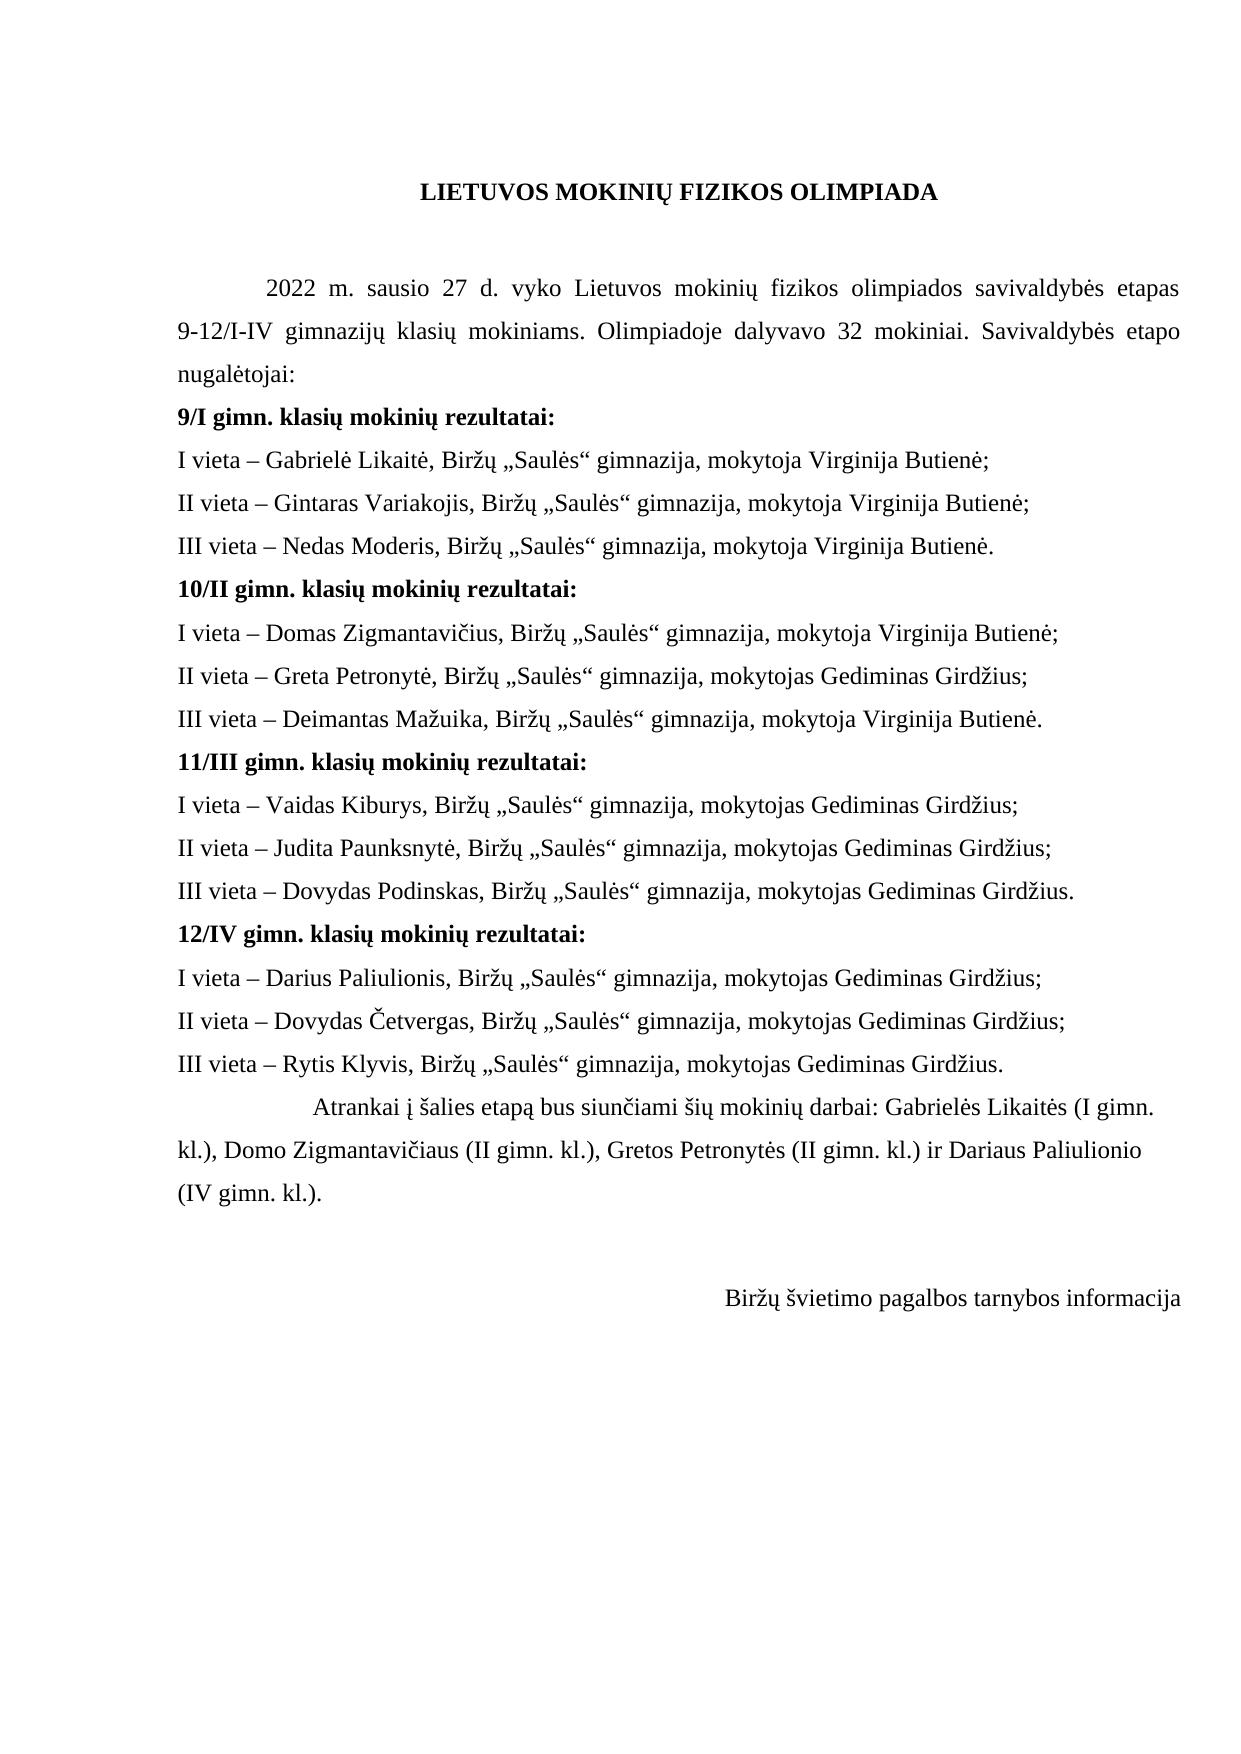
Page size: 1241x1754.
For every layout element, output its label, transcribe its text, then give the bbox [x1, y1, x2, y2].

text 11/III gimn. klasių mokinių rezultatai: [177, 747, 1181, 776]
text II vieta – Greta Petronytė, Biržų „Saulės“ gimnazija, mokytojas Gediminas Girdžius; [177, 661, 1181, 689]
text I vieta – Darius Paliulionis, Biržų „Saulės“ gimnazija, mokytojas Gediminas Girdžius; [177, 963, 1181, 991]
text 2022 m. sausio 27 d. vyko Lietuvos mokinių fizikos olimpiados savivaldybės etapas 9-12/I-IV gimnazijų klasių mokiniams. Olimpiadoje dalyvavo 32 mokiniai. Savivaldybės etapo nugalėtojai: [177, 273, 1181, 388]
text Biržų švietimo pagalbos tarnybos informacija [177, 1283, 1181, 1312]
text III vieta – Deimantas Mažuika, Biržų „Saulės“ gimnazija, mokytoja Virginija Butienė. [177, 704, 1181, 733]
text II vieta – Gintaras Variakojis, Biržų „Saulės“ gimnazija, mokytoja Virginija Butienė; [177, 488, 1181, 517]
text 9/I gimn. klasių mokinių rezultatai: [177, 402, 1181, 431]
text LIETUVOS MOKINIŲ FIZIKOS OLIMPIADA [177, 177, 1181, 206]
text I vieta – Domas Zigmantavičius, Biržų „Saulės“ gimnazija, mokytoja Virginija Butienė; [177, 618, 1181, 646]
text I vieta – Vaidas Kiburys, Biržų „Saulės“ gimnazija, mokytojas Gediminas Girdžius; [177, 790, 1181, 819]
text Atrankai į šalies etapą bus siunčiami šių mokinių darbai: Gabrielės Likaitės (I gimn. kl.), Domo Zigmantavičiaus (II gimn. kl.), Gretos Petronytės (II gimn. kl.) ir Dariaus Paliulionio (IV gimn. kl.). [177, 1092, 1181, 1207]
text III vieta – Rytis Klyvis, Biržų „Saulės“ gimnazija, mokytojas Gediminas Girdžius. [177, 1049, 1181, 1078]
text III vieta – Dovydas Podinskas, Biržų „Saulės“ gimnazija, mokytojas Gediminas Girdžius. [177, 876, 1181, 905]
text 10/II gimn. klasių mokinių rezultatai: [177, 574, 1181, 603]
text III vieta – Nedas Moderis, Biržų „Saulės“ gimnazija, mokytoja Virginija Butienė. [177, 531, 1181, 560]
text I vieta – Gabrielė Likaitė, Biržų „Saulės“ gimnazija, mokytoja Virginija Butienė; [177, 445, 1181, 474]
text II vieta – Dovydas Četvergas, Biržų „Saulės“ gimnazija, mokytojas Gediminas Girdžius; [177, 1006, 1181, 1034]
text 12/IV gimn. klasių mokinių rezultatai: [177, 919, 1181, 948]
text II vieta – Judita Paunksnytė, Biržų „Saulės“ gimnazija, mokytojas Gediminas Girdžius; [177, 833, 1181, 862]
